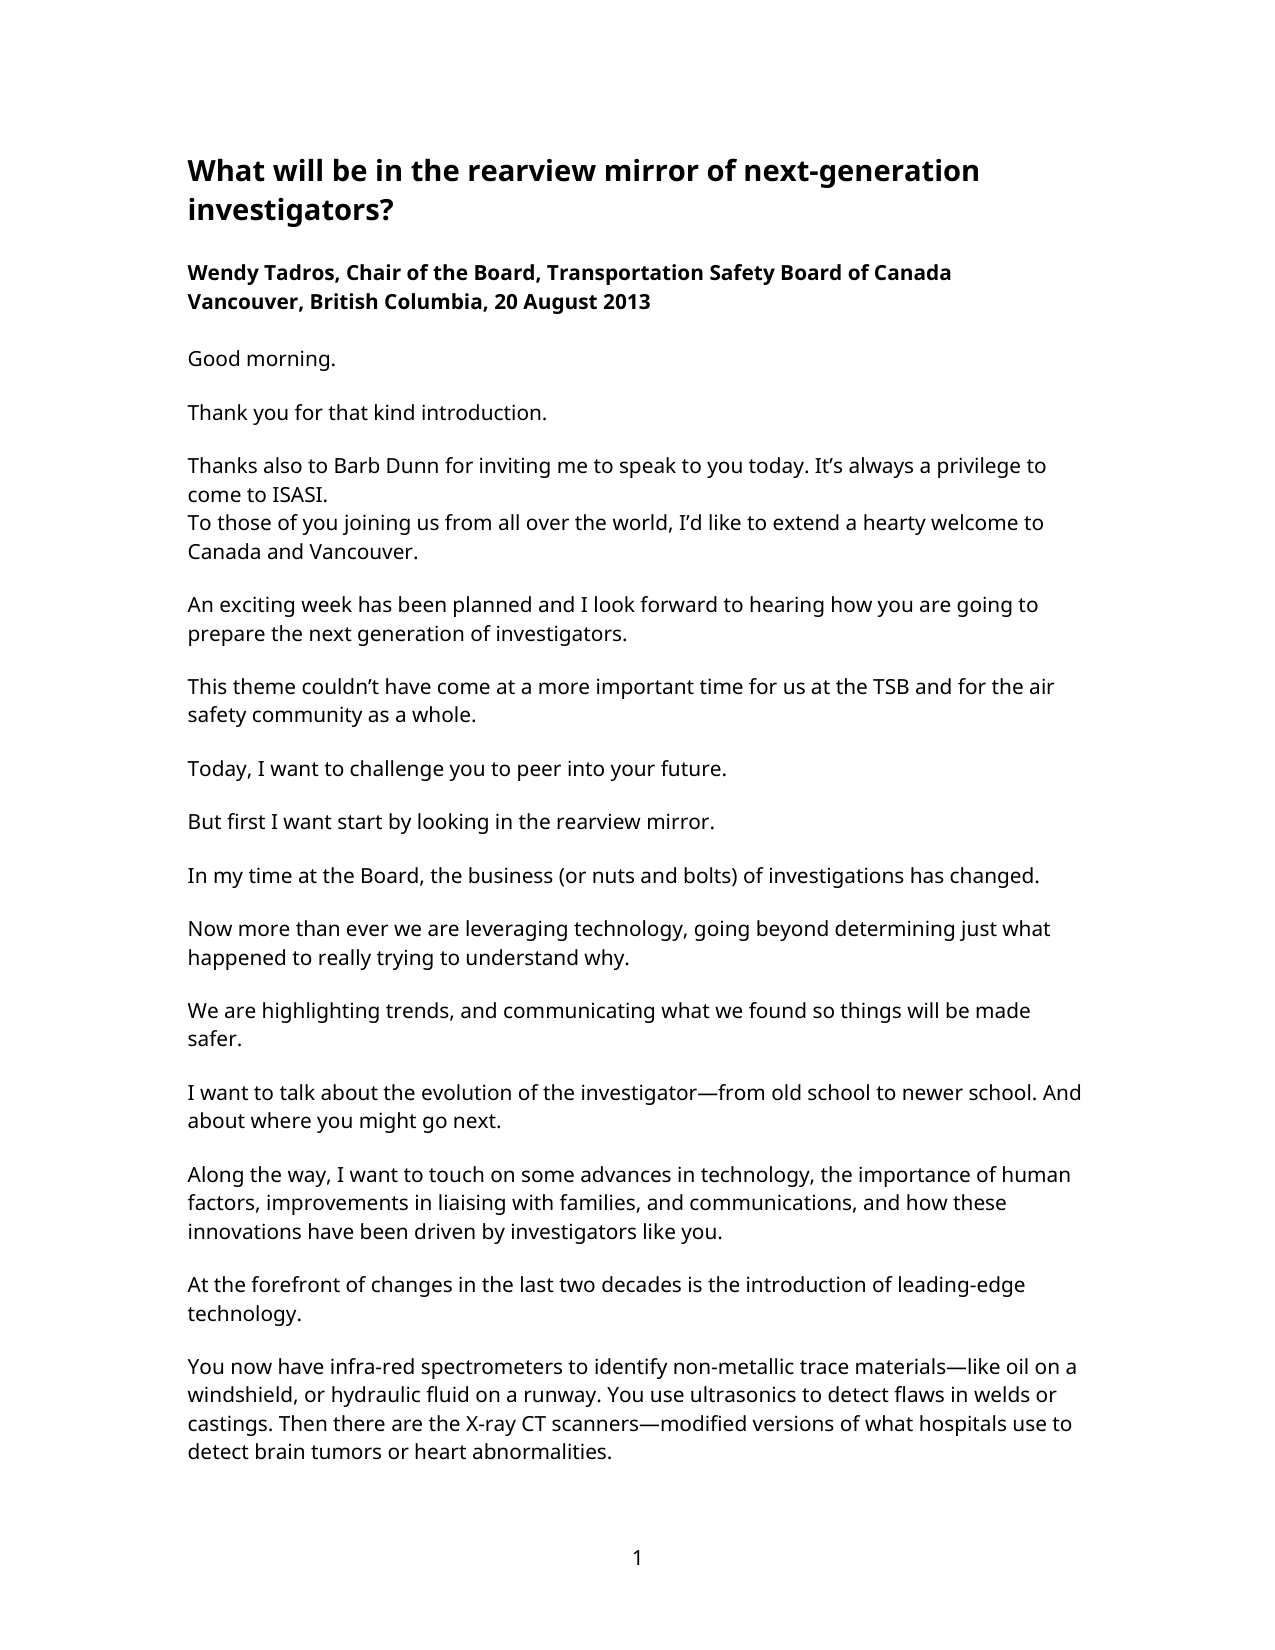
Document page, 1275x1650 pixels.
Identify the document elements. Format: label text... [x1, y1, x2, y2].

text In my time at the Board, the business (or nuts and bolts) of investigations has changed. [187, 861, 1087, 889]
text But first I want start by looking in the rearview mirror. [187, 807, 1087, 836]
text What will be in the rearview mirror of next-generation investigators? [187, 150, 1087, 229]
text Now more than ever we are leveraging technology, going beyond determining just what happened to really trying to understand why. [187, 914, 1087, 971]
text I want to talk about the evolution of the investigator—from old school to newer school. And about where you might go next. [187, 1078, 1087, 1135]
text Along the way, I want to touch on some advances in technology, the importance of human factors, improvements in liaising with families, and communications, and how these innovations have been driven by investigators like you. [187, 1160, 1087, 1245]
text Today, I want to challenge you to peer into your future. [187, 754, 1087, 782]
text Thank you for that kind introduction. [187, 398, 1087, 426]
text Thanks also to Barb Dunn for inviting me to speak to you today. It’s always a privilege to come to ISASI. [187, 451, 1087, 508]
text We are highlighting trends, and communicating what we found so things will be made safer. [187, 996, 1087, 1053]
text To those of you joining us from all over the world, I’d like to extend a hearty welcome to Canada and Vancouver. [187, 508, 1087, 565]
text At the forefront of changes in the last two decades is the introduction of leading-edge technology. [187, 1270, 1087, 1327]
text You now have infra-red spectrometers to identify non-metallic trace materials—like oil on a windshield, or hydraulic fluid on a runway. You use ultrasonics to detect flaws in welds or castings. Then there are the X-ray CT scanners—modified versions of what hospitals use to detect brain tumors or heart abnormalities. [187, 1352, 1087, 1466]
text Wendy Tadros, Chair of the Board, Transportation Safety Board of Canada Vancouver, British Columbia, 20 August 2013 [187, 258, 1087, 315]
text Good morning. [187, 344, 1087, 373]
text An exciting week has been planned and I look forward to hearing how you are going to prepare the next generation of investigators. [187, 590, 1087, 647]
text This theme couldn’t have come at a more important time for us at the TSB and for the air safety community as a whole. [187, 672, 1087, 729]
